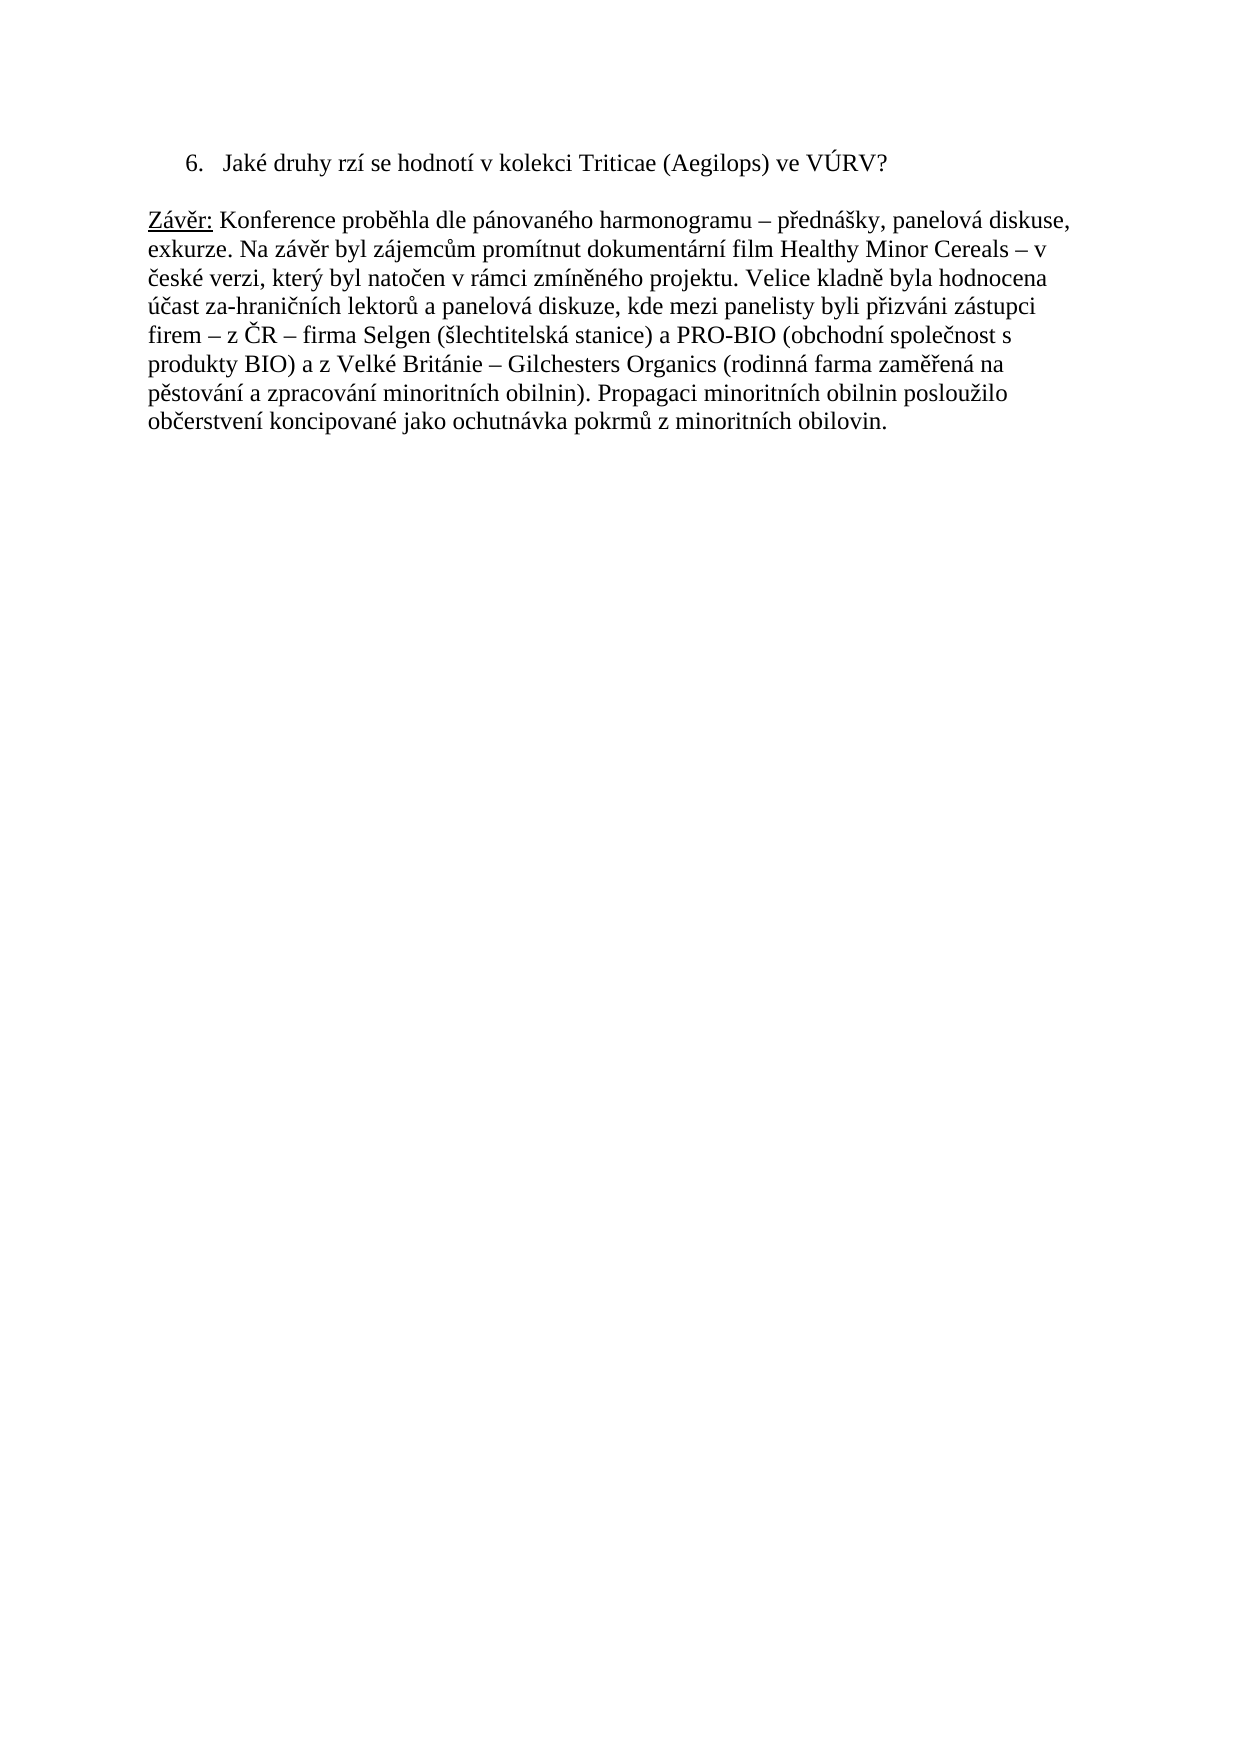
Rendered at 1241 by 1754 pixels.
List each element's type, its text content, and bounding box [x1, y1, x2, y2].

list Jaké druhy rzí se hodnotí v kolekci Triticae (Aegilops) ve VÚRV? [185, 148, 1093, 176]
text Závěr: Konference proběhla dle pánovaného harmonogramu – přednášky, panelová diskuse, exkurze. Na závěr byl zájemcům promítnut dokumentární film Healthy Minor Cereals – v české verzi, který byl natočen v rámci zmíněného projektu. Velice kladně byla hodnocena účast za-hraničních lektorů a panelová diskuze, kde mezi panelisty byli přizváni zástupci firem – z ČR – firma Selgen (šlechtitelská stanice) a PRO-BIO (obchodní společnost s produkty BIO) a z Velké Británie – Gilchesters Organics (rodinná farma zaměřená na pěstování a zpracování minoritních obilnin). Propagaci minoritních obilnin posloužilo občerstvení koncipované jako ochutnávka pokrmů z minoritních obilovin. [148, 205, 1093, 435]
